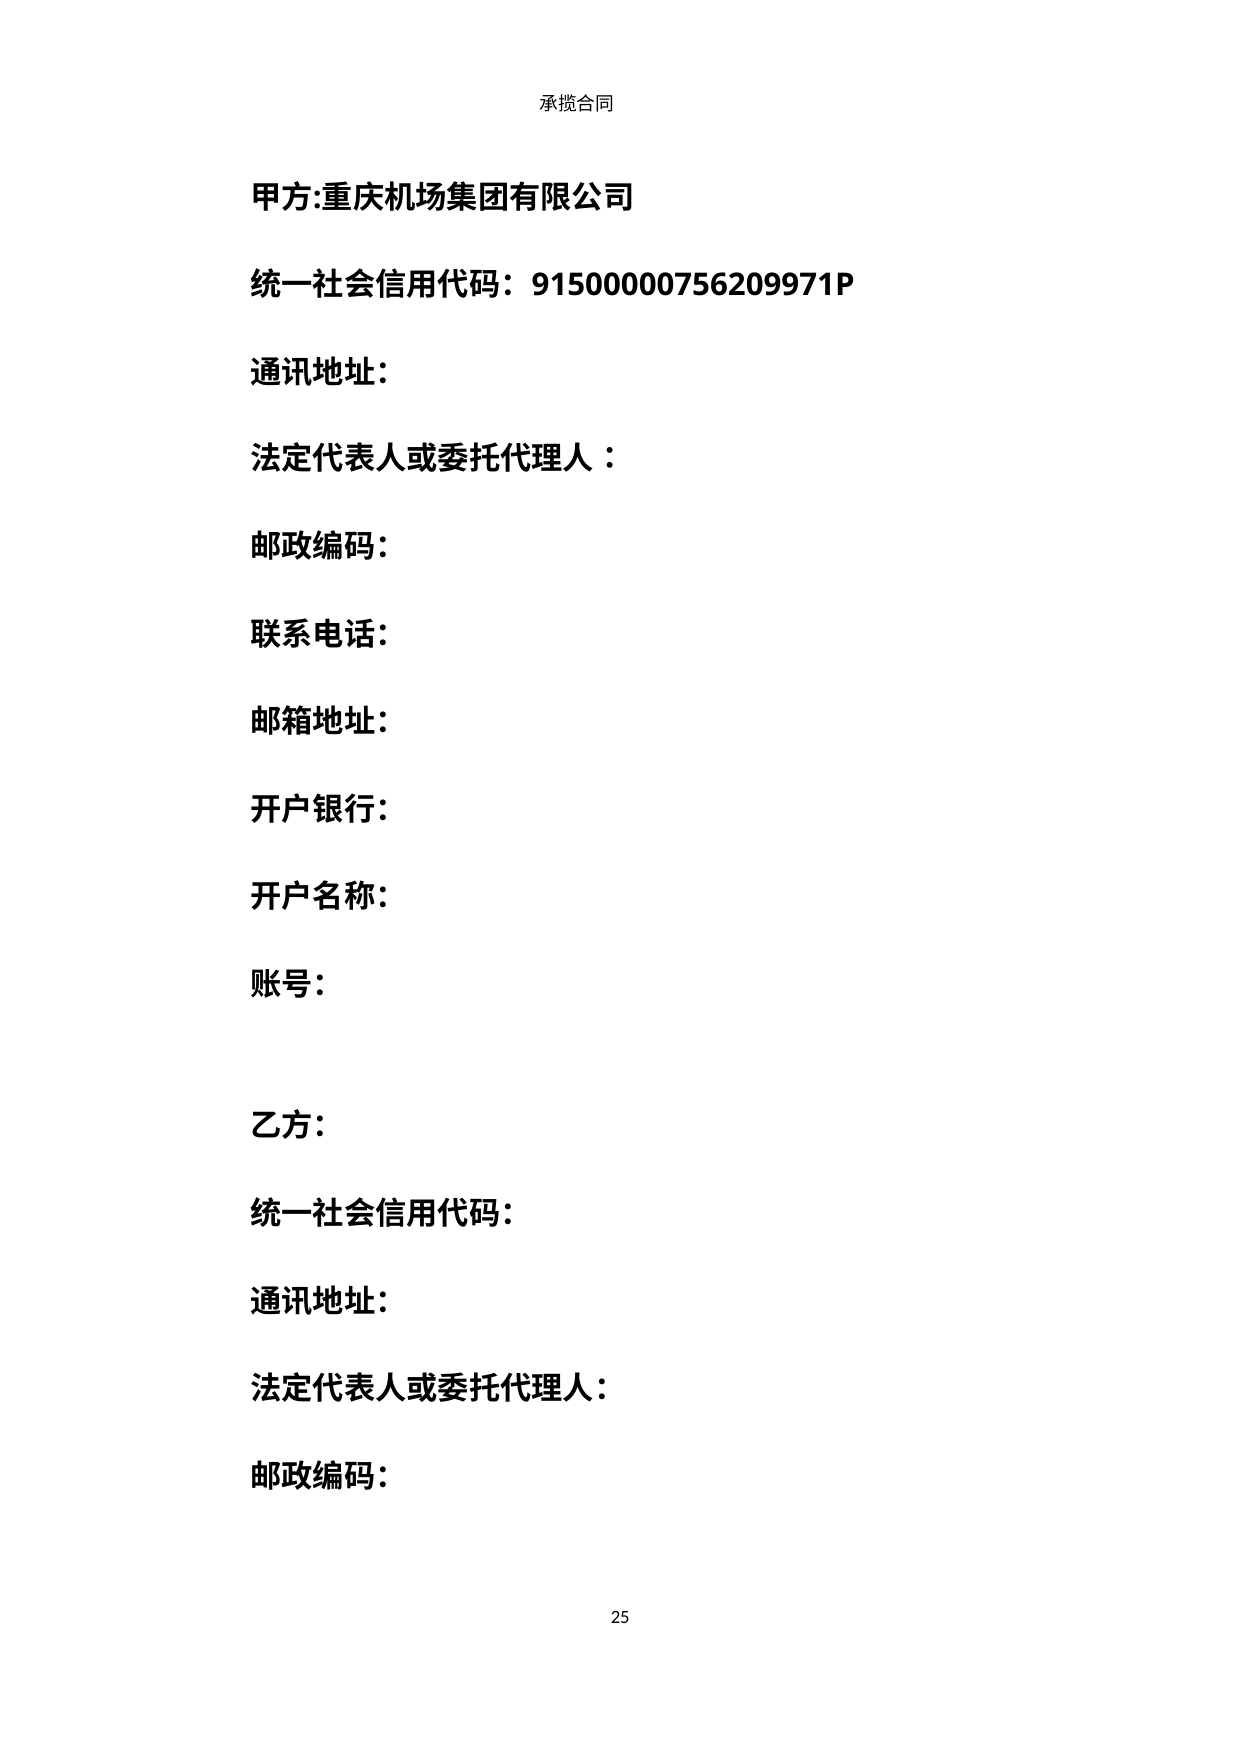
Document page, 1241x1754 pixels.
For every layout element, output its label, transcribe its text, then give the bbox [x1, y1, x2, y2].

text 账号： [187, 949, 1053, 1014]
text 法定代表人或委托代理人： [187, 1353, 1053, 1418]
text 开户银行： [187, 774, 1053, 839]
text 通讯地址： [187, 1266, 1053, 1331]
text 邮箱地址： [187, 686, 1053, 751]
text 乙方： [187, 1091, 1053, 1156]
text 邮政编码： [187, 1441, 1053, 1506]
text 统一社会信用代码： [187, 1178, 1053, 1243]
text 法定代表人或委托代理人： [187, 425, 1053, 490]
text 通讯地址： [187, 337, 1053, 402]
text 统一社会信用代码：91500000756209971P [187, 250, 1053, 315]
text 甲方:重庆机场集团有限公司 [187, 162, 1053, 227]
text 开户名称： [187, 862, 1053, 927]
text 联系电话： [187, 599, 1053, 664]
text 邮政编码： [187, 511, 1053, 576]
